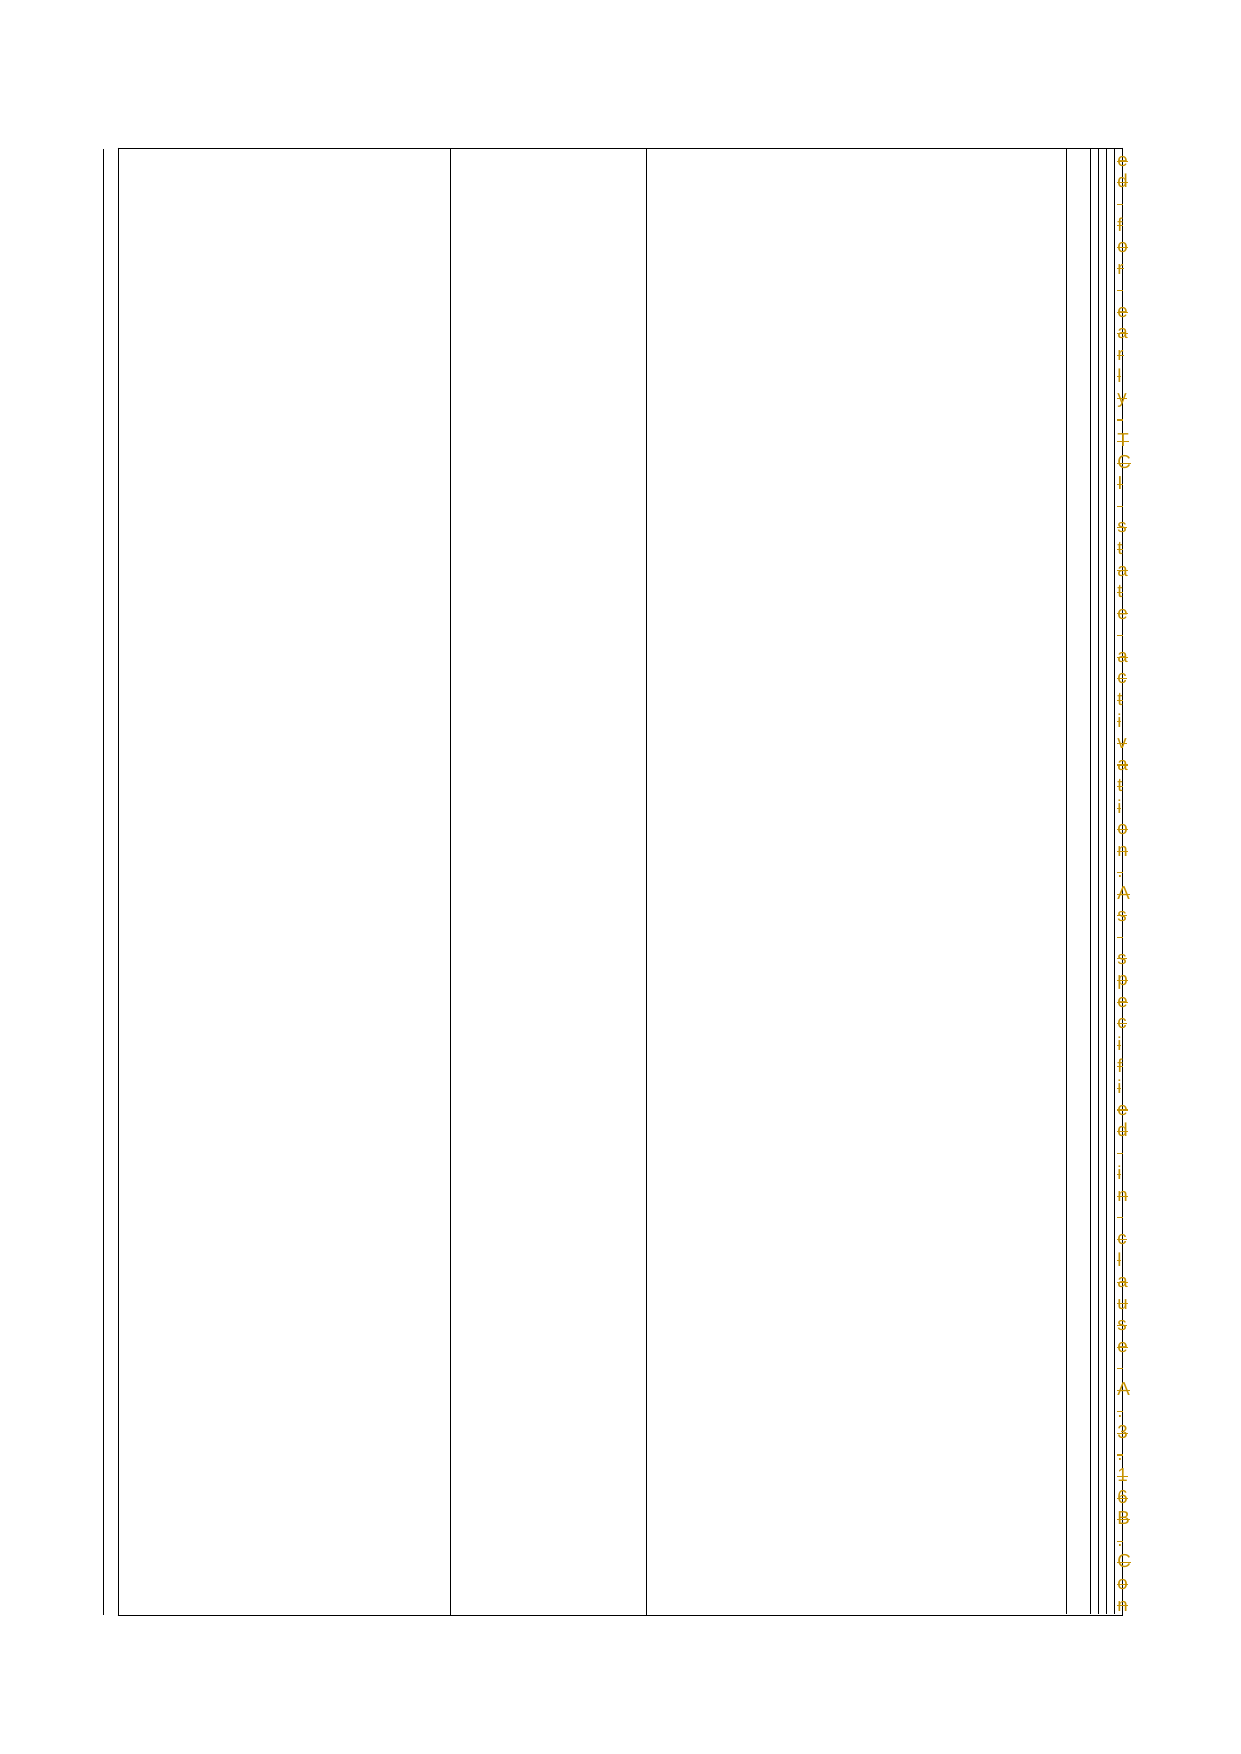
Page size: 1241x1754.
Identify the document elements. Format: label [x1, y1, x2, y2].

table_cell [1106, 149, 1114, 1615]
table_cell [1099, 149, 1106, 1615]
table_cell [647, 149, 1067, 1615]
table_cell [1091, 149, 1098, 1615]
table_cell [1067, 149, 1091, 1615]
table_cell [451, 149, 646, 1615]
